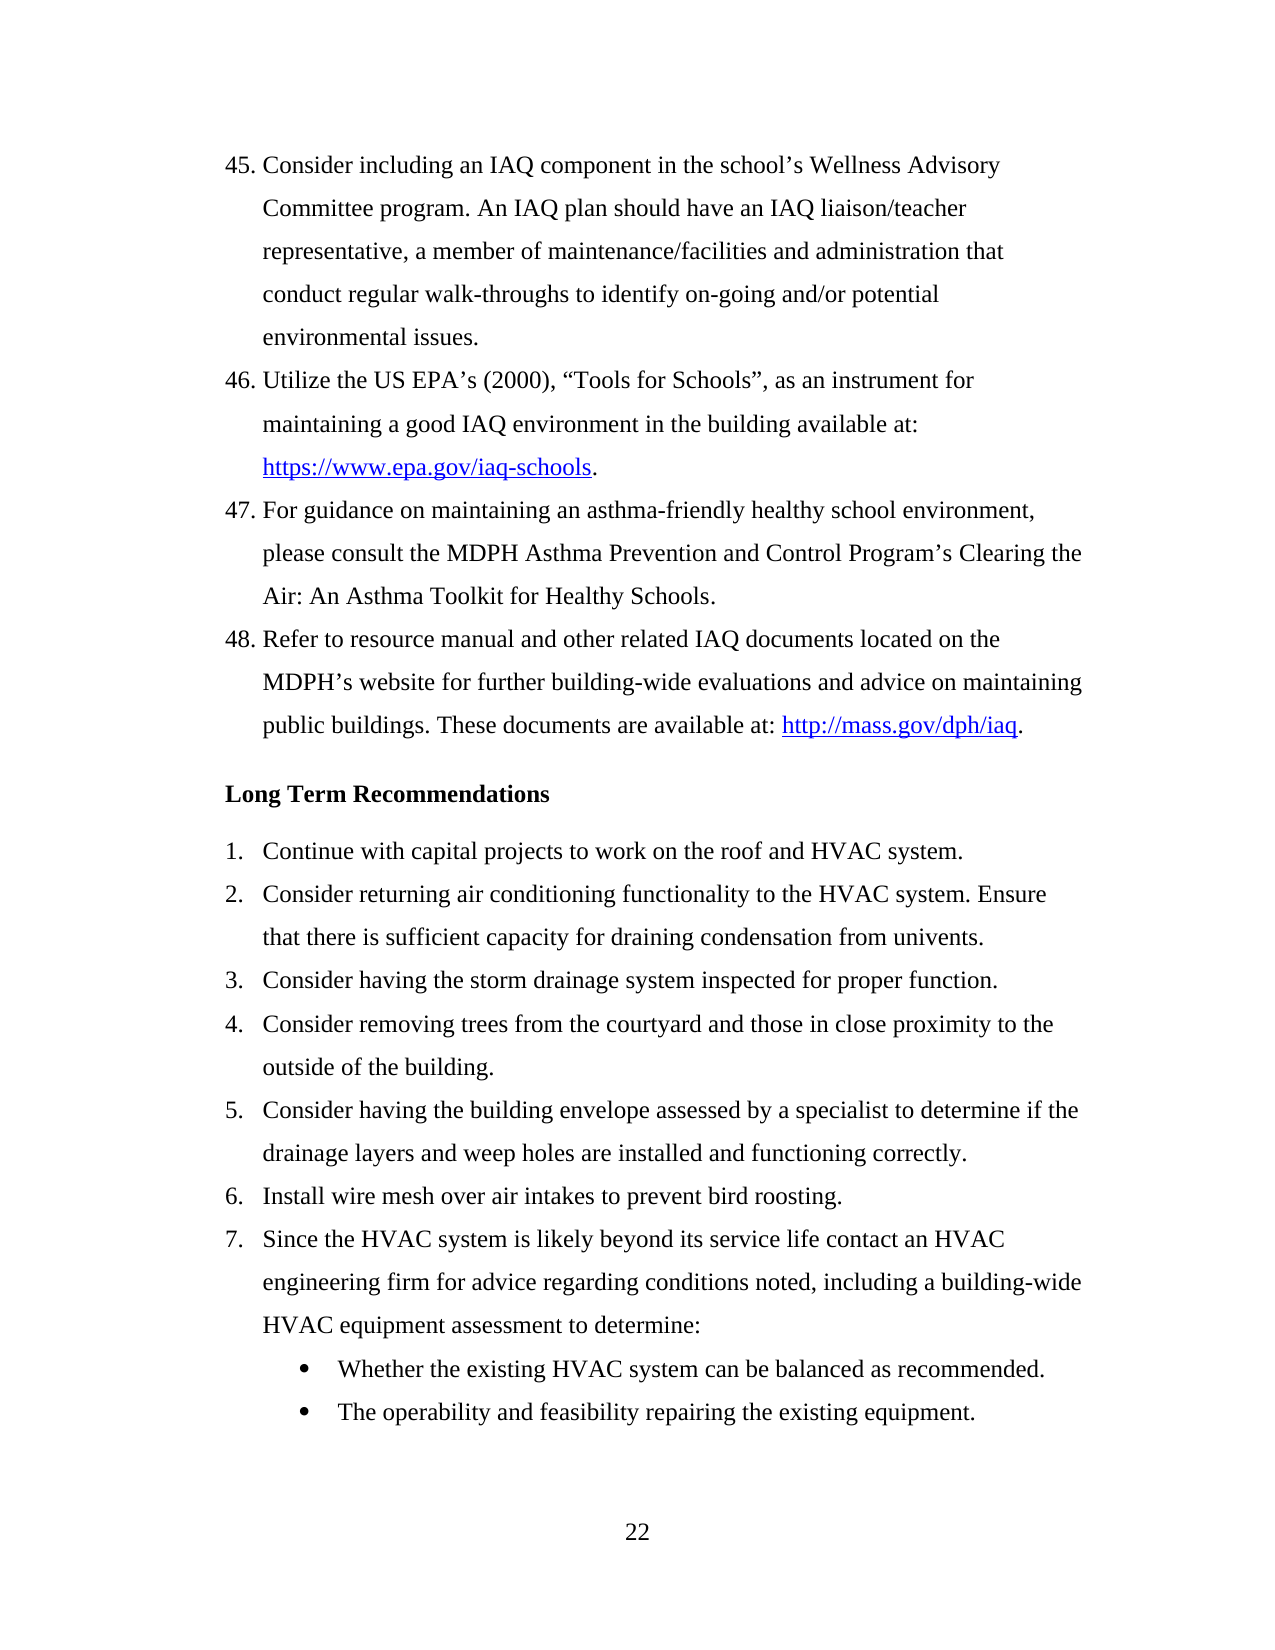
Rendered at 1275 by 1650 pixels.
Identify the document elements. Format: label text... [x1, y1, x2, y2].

text Consider including an IAQ component in the school’s Wellness Advisory Committee program. An IAQ plan should have an IAQ liaison/teacher representative, a member of maintenance/facilities and administration that conduct regular walk-throughs to identify on-going and/or potential environmental issues. [225, 150, 1087, 351]
list Consider having the storm drainage system inspected for proper function. [225, 966, 1087, 994]
list Consider removing trees from the courtyard and those in close proximity to the outside of the building. [225, 1009, 1087, 1081]
text For guidance on maintaining an asthma-friendly healthy school environment, please consult the MDPH Asthma Prevention and Control Program’s Clearing the Air: An Asthma Toolkit for Healthy Schools. [225, 495, 1087, 610]
list Since the HVAC system is likely beyond its service life contact an HVAC engineering firm for advice regarding conditions noted, including a building-wide HVAC equipment assessment to determine: [225, 1224, 1087, 1339]
list Consider returning air conditioning functionality to the HVAC system. Ensure that there is sufficient capacity for draining condensation from univents. [225, 879, 1087, 951]
text Utilize the US EPA’s (2000), “Tools for Schools”, as an instrument for maintaining a good IAQ environment in the building available at: https://www.epa.gov/iaq-schools. [225, 366, 1087, 481]
list The operability and feasibility repairing the existing equipment. [300, 1397, 1087, 1426]
list Whether the existing HVAC system can be balanced as recommended. [300, 1354, 1087, 1382]
subtitle Long Term Recommendations [225, 779, 1087, 807]
text Refer to resource manual and other related IAQ documents located on the MDPH’s website for further building-wide evaluations and advice on maintaining public buildings. These documents are available at: http://mass.gov/dph/iaq. [225, 624, 1087, 739]
list Install wire mesh over air intakes to prevent bird roosting. [225, 1181, 1087, 1210]
list Consider having the building envelope assessed by a specialist to determine if the drainage layers and weep holes are installed and functioning correctly. [225, 1095, 1087, 1167]
list Continue with capital projects to work on the roof and HVAC system. [225, 836, 1087, 865]
